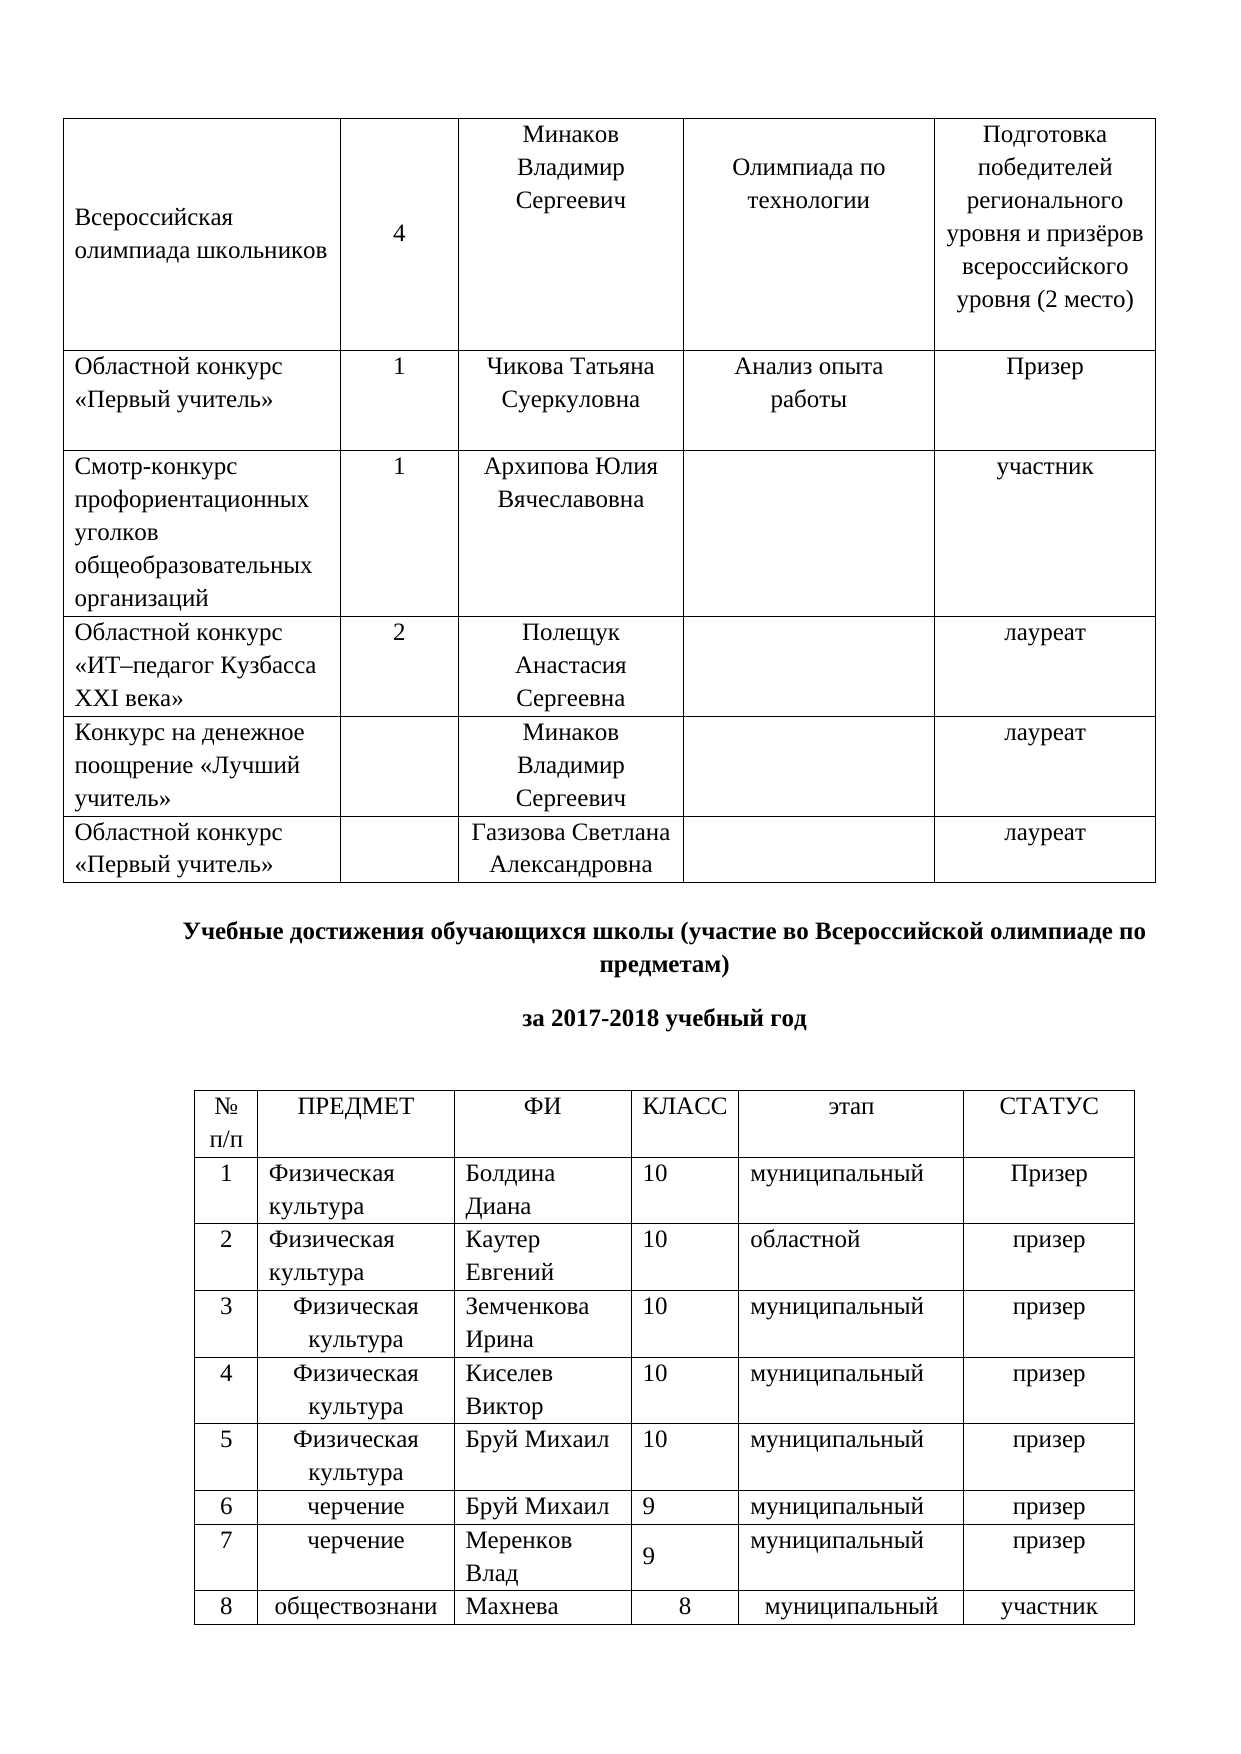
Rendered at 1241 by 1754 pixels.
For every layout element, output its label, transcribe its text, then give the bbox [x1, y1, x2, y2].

table_cell 10 [632, 1224, 738, 1290]
table_cell Чикова Татьяна Суеркуловна [459, 351, 683, 450]
table_cell Областной конкурс «Первый учитель» [64, 351, 340, 450]
table_cell 1 [195, 1158, 257, 1223]
table_cell Подготовка победителей регионального уровня и призёров всероссийского уровня (2 место) [935, 119, 1155, 350]
table_cell 4 [195, 1358, 257, 1423]
table_cell муниципальный [739, 1291, 963, 1357]
table_cell муниципальный [739, 1591, 963, 1624]
table_cell Физическая культура [258, 1291, 454, 1357]
table_cell Архипова Юлия Вячеславовна [459, 451, 683, 616]
table_cell Областной конкурс «Первый учитель» [64, 817, 340, 882]
table_cell призер [964, 1525, 1134, 1590]
table_cell Конкурс на денежное поощрение «Лучший учитель» [64, 717, 340, 816]
table_cell 1 [341, 451, 458, 616]
table_cell муниципальный [739, 1491, 963, 1524]
table_cell 9 [632, 1525, 738, 1590]
table_cell муниципальный [739, 1158, 963, 1223]
table_cell 2 [195, 1224, 257, 1290]
table_cell 8 [632, 1591, 738, 1624]
table_cell 7 [195, 1525, 257, 1590]
table_cell призер [964, 1224, 1134, 1290]
table_cell [684, 451, 934, 616]
table_cell муниципальный [739, 1358, 963, 1423]
table_cell муниципальный [739, 1424, 963, 1490]
table_header КЛАСС [632, 1091, 738, 1157]
table_cell призер [964, 1491, 1134, 1524]
table_cell призер [964, 1424, 1134, 1490]
table_cell Физическая культура [258, 1224, 454, 1290]
table_cell 5 [195, 1424, 257, 1490]
table_cell призер [964, 1358, 1134, 1423]
table_cell Земченкова Ирина [455, 1291, 631, 1357]
table_cell Всероссийская олимпиада школьников [64, 119, 340, 350]
table_cell 1 [341, 351, 458, 450]
table_cell обществознание [258, 1591, 454, 1624]
table_cell Физическая культура [258, 1424, 454, 1490]
table_cell 8 [195, 1591, 257, 1624]
table_cell Призер [964, 1158, 1134, 1223]
table_cell Меренков Влад [455, 1525, 631, 1590]
text Учебные достижения обучающихся школы (участие во Всероссийской олимпиаде по предметам) [177, 916, 1152, 978]
table_cell областной [739, 1224, 963, 1290]
table_cell [684, 717, 934, 816]
table_cell 6 [195, 1491, 257, 1524]
table_cell призер [964, 1291, 1134, 1357]
table_cell Минаков Владимир Сергеевич [459, 717, 683, 816]
table_header СТАТУС [964, 1091, 1134, 1157]
table_cell участник [935, 451, 1155, 616]
table_cell [684, 617, 934, 716]
table_cell Минаков Владимир Сергеевич [459, 119, 683, 350]
table_cell Бруй Михаил [455, 1424, 631, 1490]
text за 2017-2018 учебный год [177, 1003, 1152, 1032]
table_cell Физическая культура [258, 1358, 454, 1423]
table_cell 3 [195, 1291, 257, 1357]
table_cell 4 [341, 119, 458, 350]
table_header этап [739, 1091, 963, 1157]
table_cell Газизова Светлана Александровна [459, 817, 683, 882]
table_cell 10 [632, 1424, 738, 1490]
table_cell Полещук Анастасия Сергеевна [459, 617, 683, 716]
table_cell [684, 817, 934, 882]
table_cell Физическая культура [258, 1158, 454, 1223]
table_header ФИ [455, 1091, 631, 1157]
table_cell 2 [341, 617, 458, 716]
table_cell черчение [258, 1525, 454, 1590]
table_cell Призер [935, 351, 1155, 450]
table_cell Махнева Полина [455, 1591, 631, 1624]
table_cell [341, 717, 458, 816]
table_cell Областной конкурс «ИТ–педагог Кузбасса XXI века» [64, 617, 340, 716]
table_cell Олимпиада по технологии [684, 119, 934, 350]
table_cell Болдина Диана [455, 1158, 631, 1223]
table_cell лауреат [935, 717, 1155, 816]
table_cell муниципальный [739, 1525, 963, 1590]
table_cell [341, 817, 458, 882]
table_cell Анализ опыта работы [684, 351, 934, 450]
table_cell 10 [632, 1358, 738, 1423]
table_cell Киселев Виктор [455, 1358, 631, 1423]
table_cell черчение [258, 1491, 454, 1524]
table_header № п/п [195, 1091, 257, 1157]
table_cell лауреат [935, 817, 1155, 882]
table_cell Каутер Евгений [455, 1224, 631, 1290]
table_cell 9 [632, 1491, 738, 1524]
table_cell 10 [632, 1291, 738, 1357]
table_header ПРЕДМЕТ [258, 1091, 454, 1157]
table_cell участник [964, 1591, 1134, 1624]
table_cell 10 [632, 1158, 738, 1223]
table_cell Смотр-конкурс профориентационных уголков общеобразовательных организаций [64, 451, 340, 616]
table_cell Бруй Михаил [455, 1491, 631, 1524]
table_cell лауреат [935, 617, 1155, 716]
